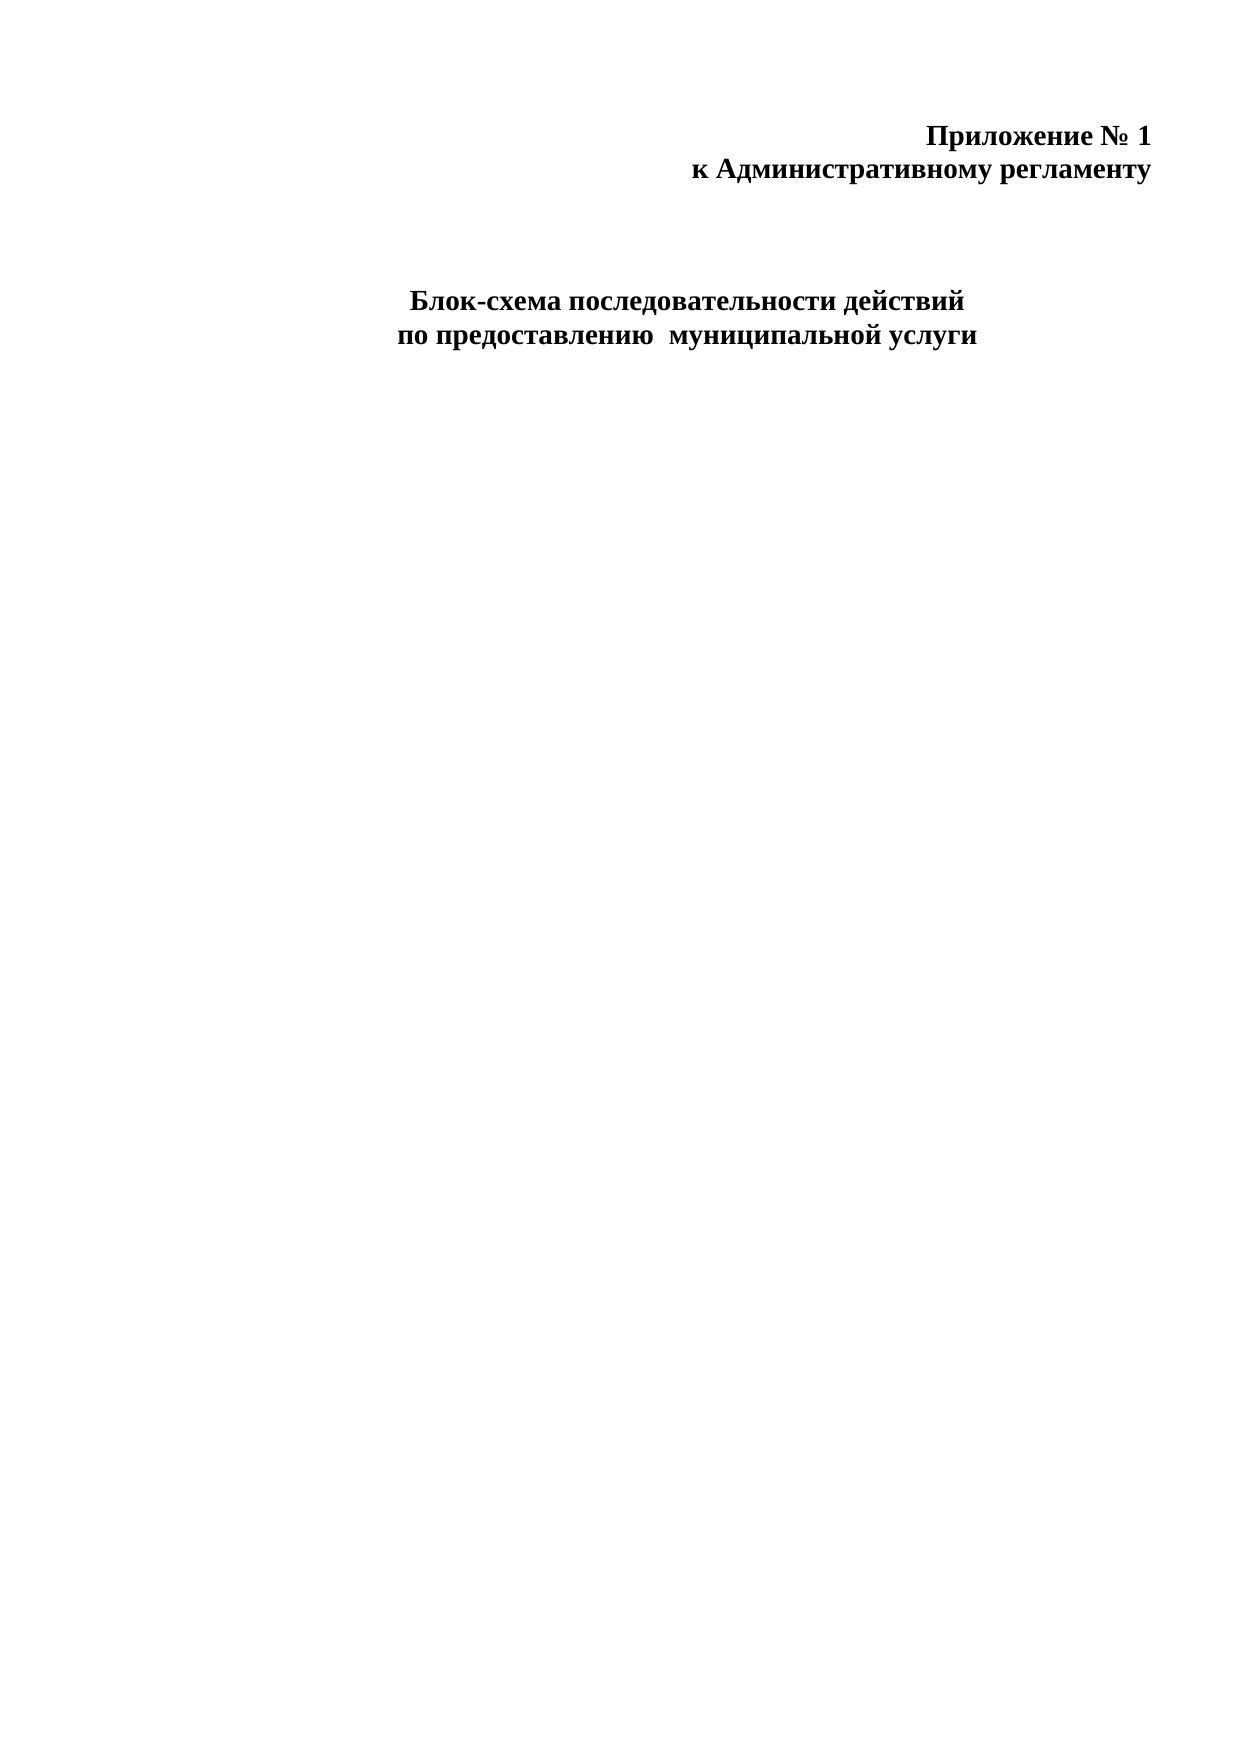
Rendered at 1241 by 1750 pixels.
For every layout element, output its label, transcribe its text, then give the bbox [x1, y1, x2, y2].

text по предоставлению муниципальной услуги [148, 317, 1152, 351]
text Приложение № 1 к Административному регламенту [148, 118, 1152, 216]
text Блок-схема последовательности действий [148, 283, 1152, 317]
